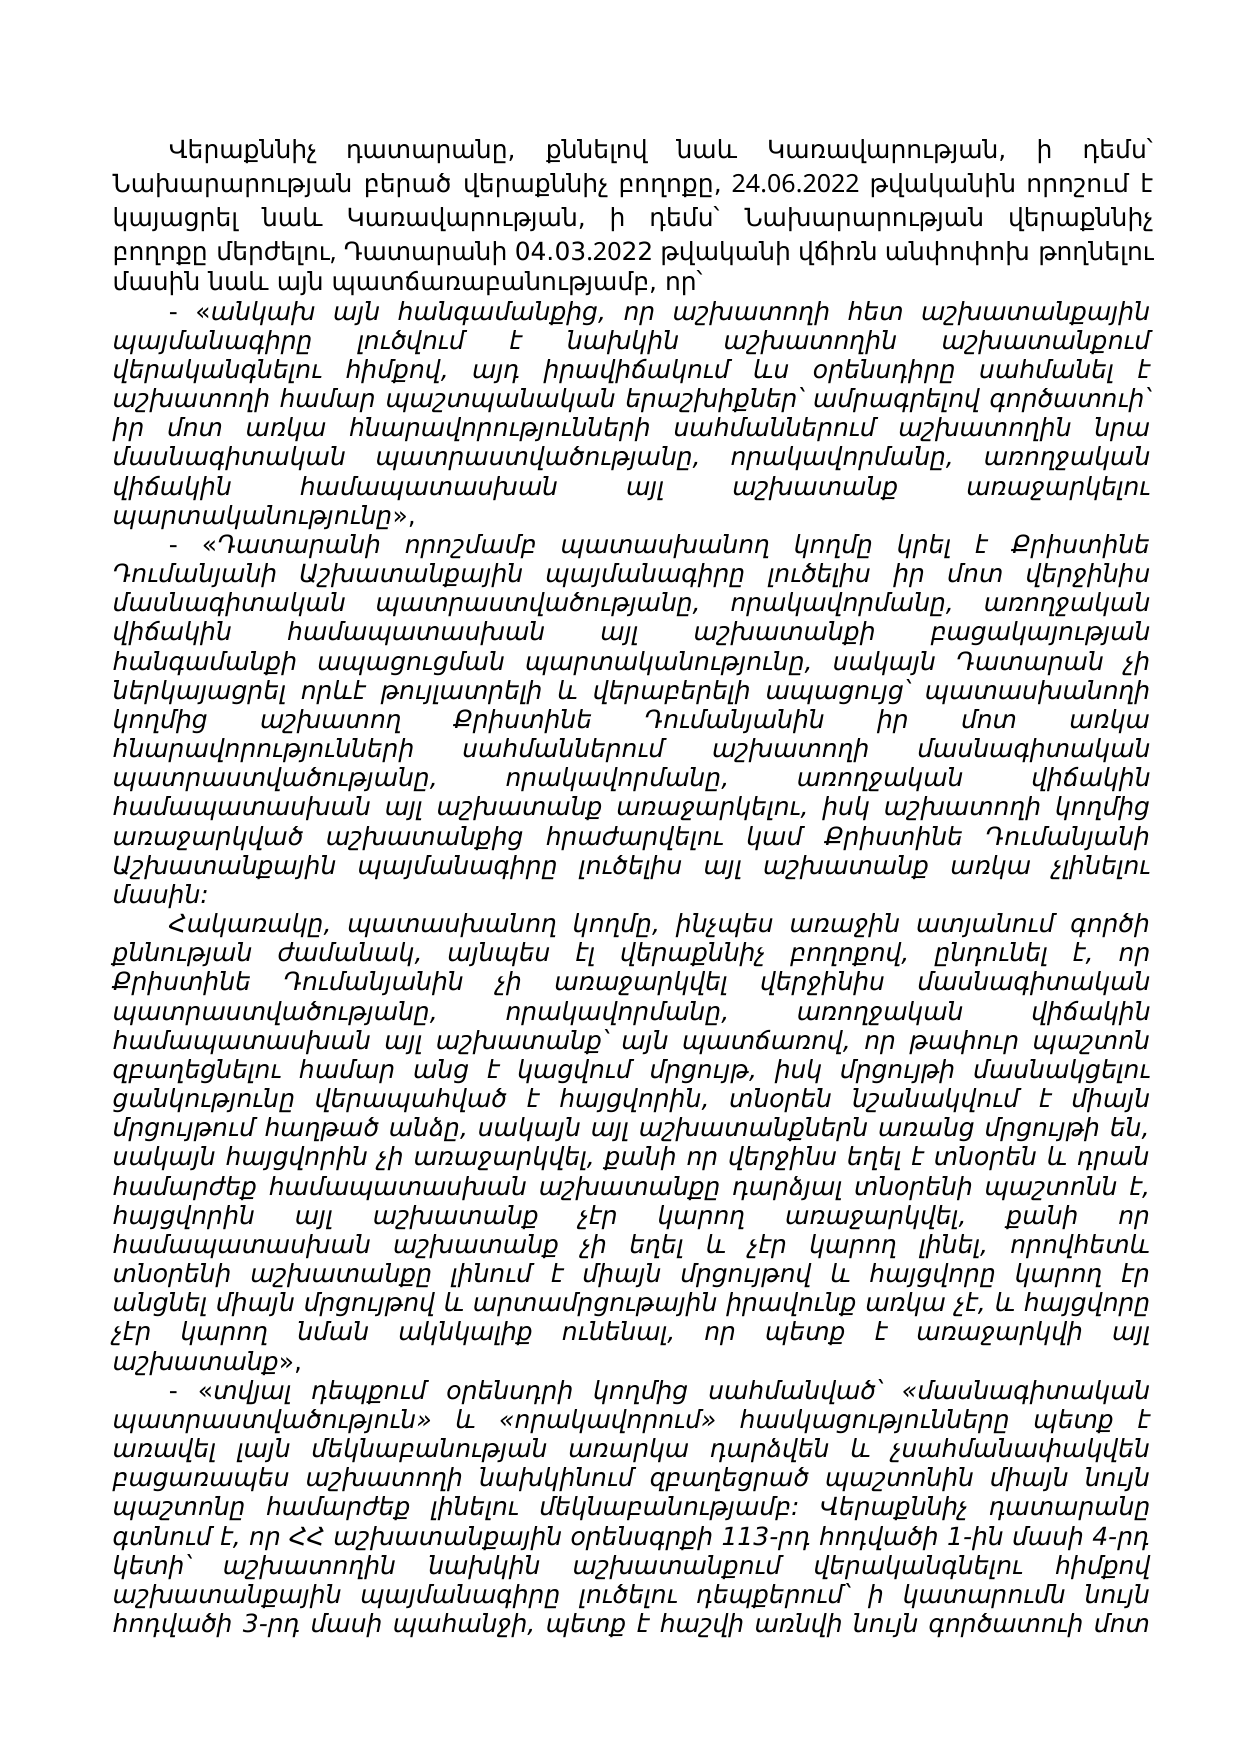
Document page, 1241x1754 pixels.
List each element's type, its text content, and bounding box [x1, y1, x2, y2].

text - «Դատարանի որոշմամբ պատասխանող կողմը կրել է Քրիստինե Դումանյանի Աշխատանքային պայմանագիրը լուծելիս իր մոտ վերջինիս մասնագիտական պատրաստվածությանը, որակավորմանը, առողջական վիճակին համապատասխան այլ աշխատանքի բացակայության հանգամանքի ապացուցման պարտականությունը, սակայն Դատարան չի ներկայացրել որևէ թույլատրելի և վերաբերելի ապացույց՝ պատասխանողի կողմից աշխատող Քրիստինե Դումանյանին իր մոտ առկա հնարավորությունների սահմաններում աշխատողի մասնագիտական պատրաստվածությանը, որակավորմանը, առողջական վիճակին համապատասխան այլ աշխատանք առաջարկելու, իսկ աշխատողի կողմից առաջարկված աշխատանքից հրաժարվելու կամ Քրիստինե Դումանյանի Աշխատանքային պայմանագիրը լուծելիս այլ աշխատանք առկա չլինելու մասին: [112, 530, 1153, 909]
text Վերաքննիչ դատարանը, քննելով նաև Կառավարության, ի դեմս՝ Նախարարության բերած վերաքննիչ բողոքը, 24.06.2022 թվականին որոշում է կայացրել նաև Կառավարության, ի դեմս՝ Նախարարության վերաքննիչ բողոքը մերժելու, Դատարանի 04.03.2022 թվականի վճիռն անփոփոխ թողնելու մասին նաև այն պատճառաբանությամբ, որ՝ [112, 131, 1153, 297]
text - «անկախ այն հանգամանքից, որ աշխատողի հետ աշխատանքային պայմանագիրը լուծվում է նախկին աշխատողին աշխատանքում վերականգնելու հիմքով, այդ իրավիճակում ևս օրենսդիրը սահմանել է աշխատողի համար պաշտպանական երաշխիքներ՝ ամրագրելով գործատուի՝ իր մոտ առկա հնարավորությունների սահմաններում աշխատողին նրա մասնագիտական պատրաստվածությանը, որակավորմանը, առողջական վիճակին համապատասխան այլ աշխատանք առաջարկելու պարտականությունը», [112, 297, 1153, 530]
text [112, 1376, 1153, 1638]
text Հակառակը, պատասխանող կողմը, ինչպես առաջին ատյանում գործի քննության ժամանակ, այնպես էլ վերաքննիչ բողոքով, ընդունել է, որ Քրիստինե Դումանյանին չի առաջարկվել վերջինիս մասնագիտական պատրաստվածությանը, որակավորմանը, առողջական վիճակին համապատասխան այլ աշխատանք՝ այն պատճառով, որ թափուր պաշտոն զբաղեցնելու համար անց է կացվում մրցույթ, իսկ մրցույթի մասնակցելու ցանկությունը վերապահված է հայցվորին, տնօրեն նշանակվում է միայն մրցույթում հաղթած անձը, սակայն այլ աշխատանքներն առանց մրցույթի են, սակայն հայցվորին չի առաջարկվել, քանի որ վերջինս եղել է տնօրեն և դրան համարժեք համապատասխան աշխատանքը դարձյալ տնօրենի պաշտոնն է, հայցվորին այլ աշխատանք չէր կարող առաջարկվել, քանի որ համապատասխան աշխատանք չի եղել և չէր կարող լինել, որովհետև տնօրենի աշխատանքը լինում է միայն մրցույթով և հայցվորը կարող էր անցնել միայն մրցույթով և արտամրցութային իրավունք առկա չէ, և հայցվորը չէր կարող նման ակնկալիք ունենալ, որ պետք է առաջարկվի այլ աշխատանք», [112, 909, 1153, 1376]
